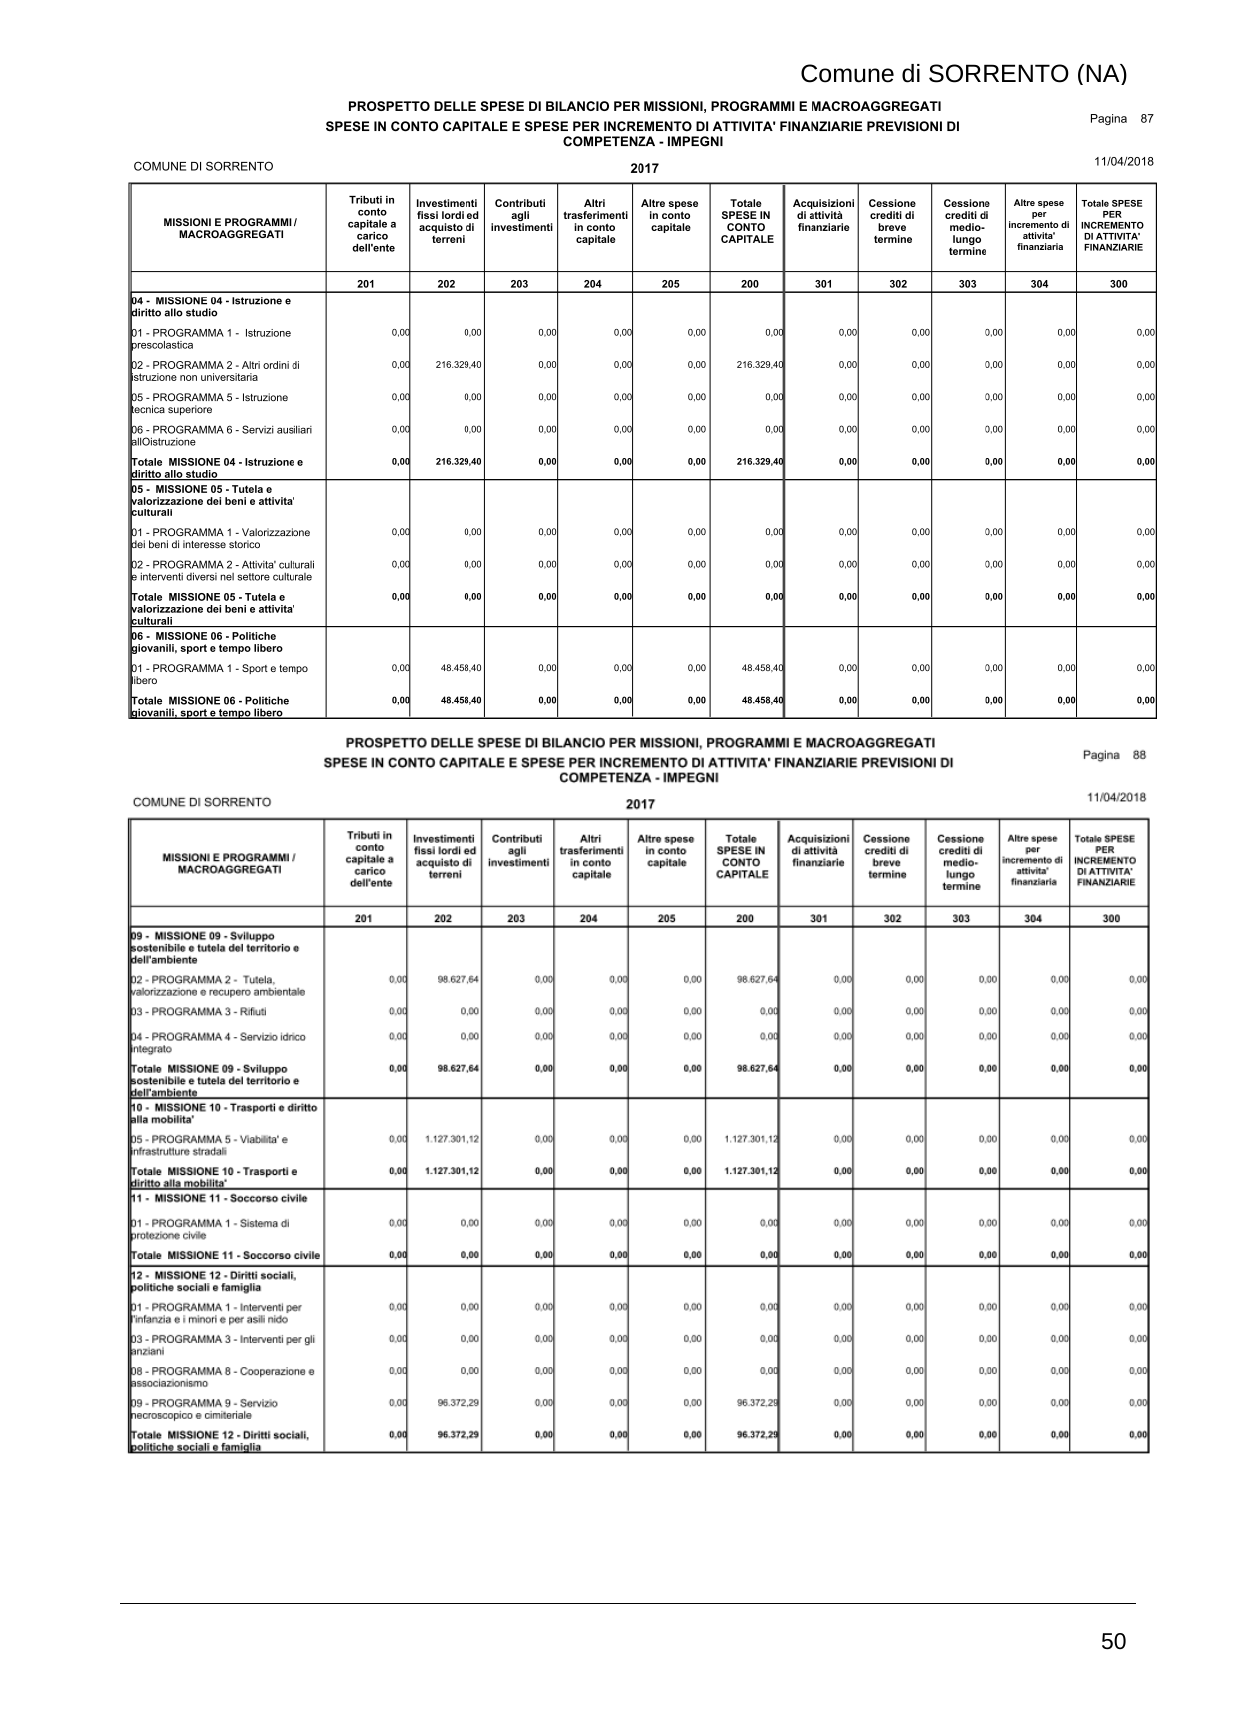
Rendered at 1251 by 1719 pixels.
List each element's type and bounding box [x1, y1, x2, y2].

picture [120, 85, 1160, 1458]
